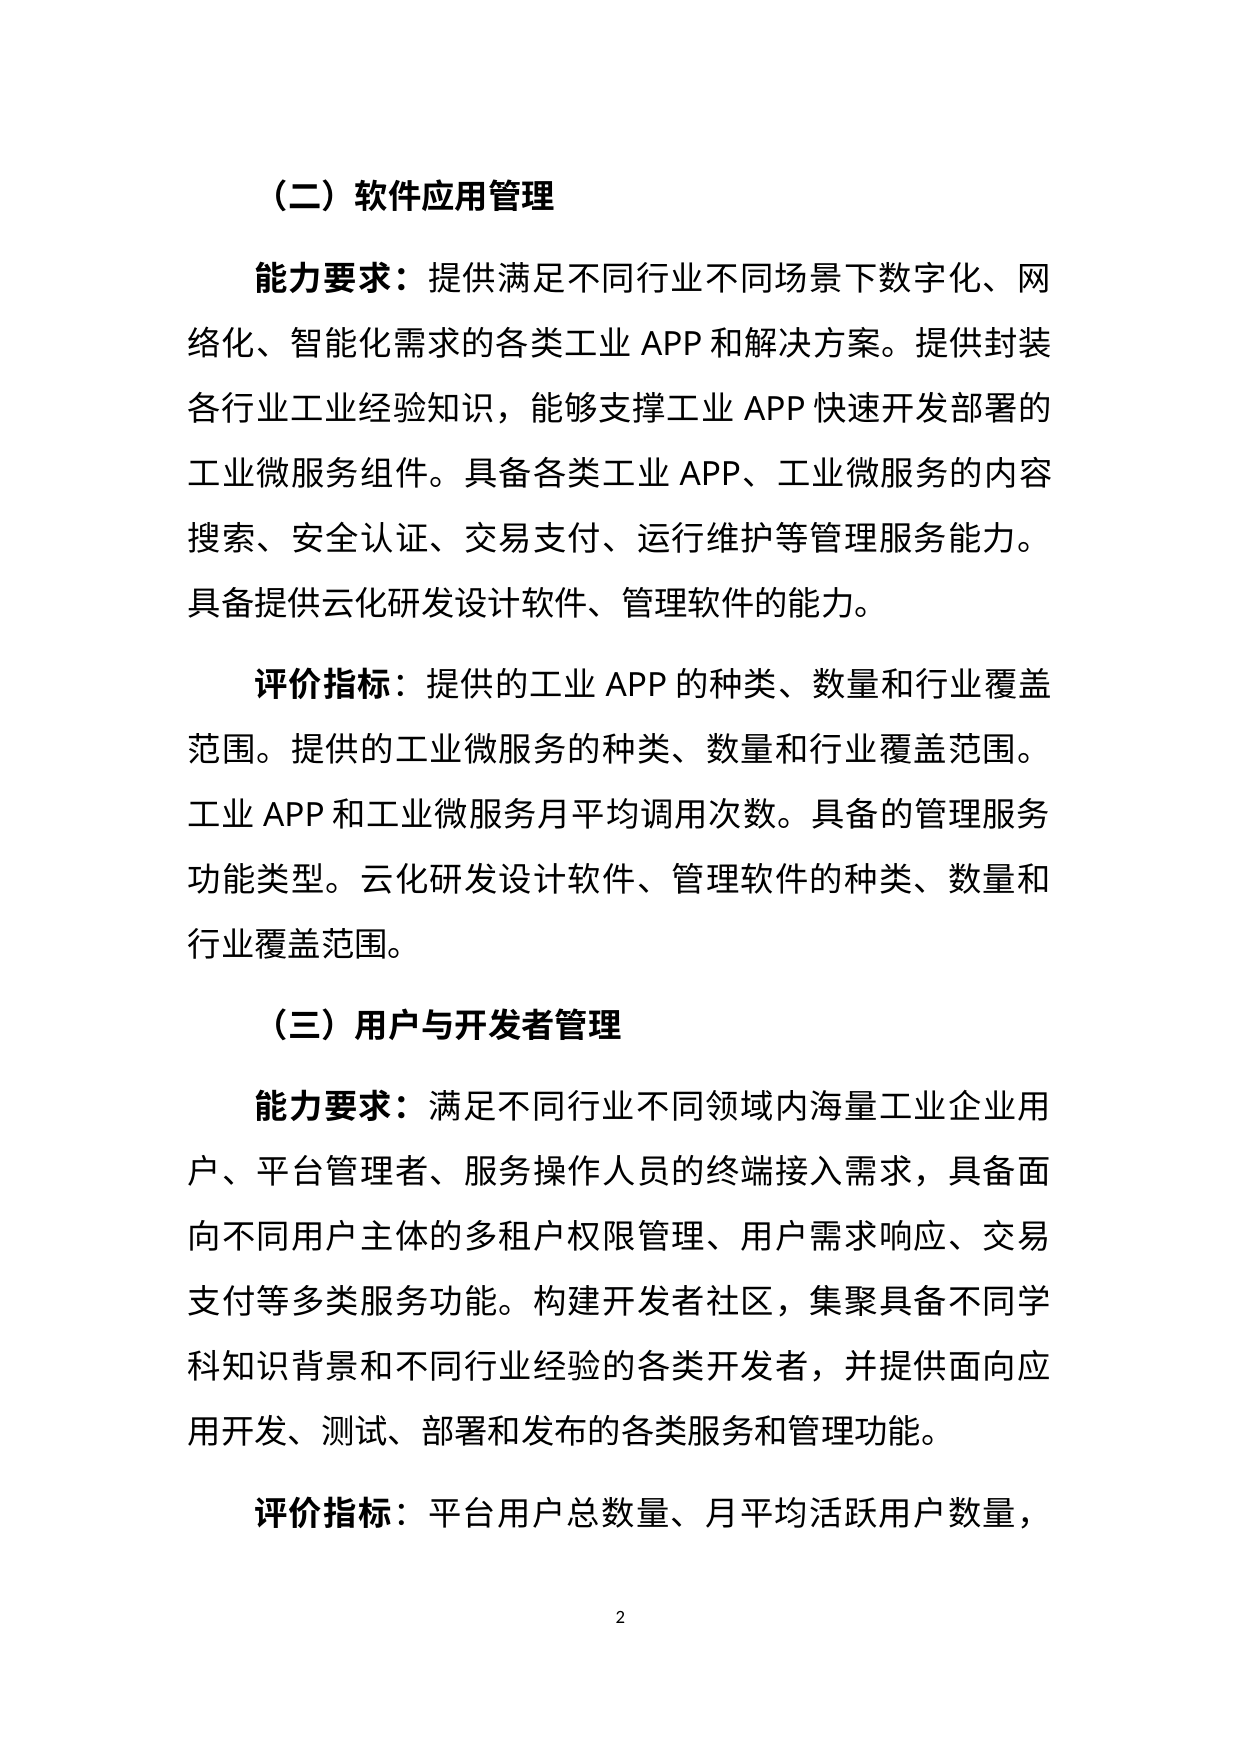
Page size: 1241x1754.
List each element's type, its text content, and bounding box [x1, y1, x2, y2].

text 能力要求：满足不同行业不同领域内海量工业企业用户、平台管理者、服务操作人员的终端接入需求，具备面向不同用户主体的多租户权限管理、用户需求响应、交易支付等多类服务功能。构建开发者社区，集聚具备不同学科知识背景和不同行业经验的各类开发者，并提供面向应用开发、测试、部署和发布的各类服务和管理功能。 [187, 1072, 1053, 1462]
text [187, 1478, 1053, 1543]
text 能力要求：提供满足不同行业不同场景下数字化、网络化、智能化需求的各类工业APP和解决方案。提供封装各行业工业经验知识，能够支撑工业APP快速开发部署的工业微服务组件。具备各类工业APP、工业微服务的内容搜索、安全认证、交易支付、运行维护等管理服务能力。具备提供云化研发设计软件、管理软件的能力。 [187, 243, 1053, 633]
text （三）用户与开发者管理 [187, 991, 1053, 1056]
text （二）软件应用管理 [187, 162, 1053, 227]
text 评价指标：提供的工业APP的种类、数量和行业覆盖范围。提供的工业微服务的种类、数量和行业覆盖范围。工业APP和工业微服务月平均调用次数。具备的管理服务功能类型。云化研发设计软件、管理软件的种类、数量和行业覆盖范围。 [187, 649, 1053, 974]
